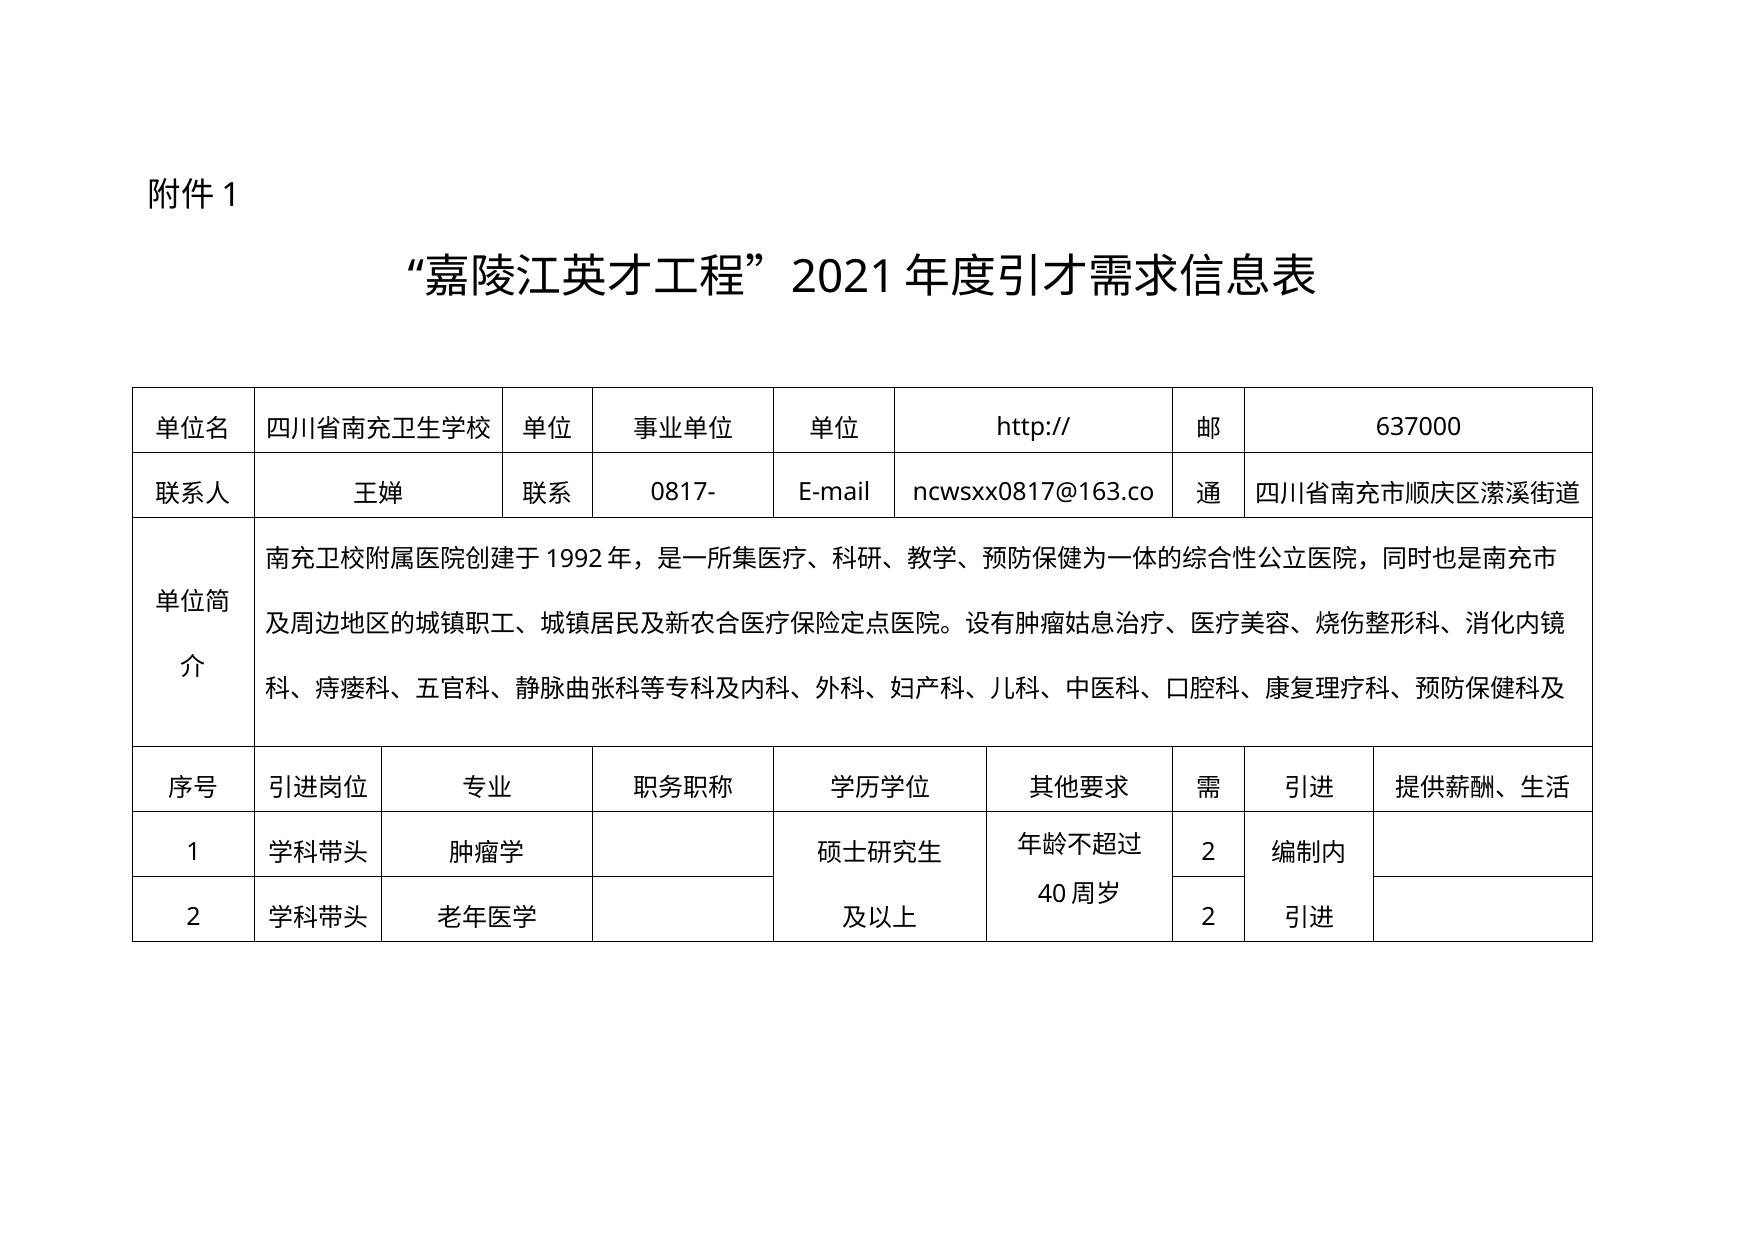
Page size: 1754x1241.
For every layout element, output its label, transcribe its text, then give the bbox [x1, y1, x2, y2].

table_header http://www.ncwxfy.com/ [895, 388, 1172, 452]
table_header 邮政 编码 [1173, 388, 1244, 452]
table_cell 学科带头人 [255, 877, 381, 941]
table_cell 编制内 引进 [1245, 812, 1373, 941]
table_cell 四川省南充市顺庆区潆溪街道潆康北路107号 [1245, 453, 1592, 517]
table_cell 年龄不超过 40周岁 [987, 812, 1172, 941]
text “嘉陵江英才工程”2021年度引才需求信息表 [148, 224, 1577, 322]
text 附件1 [148, 159, 1577, 224]
table_header 四川省南充卫生学校 附属医院 [255, 388, 502, 452]
table_cell 需求 人数 [1173, 747, 1244, 811]
table_cell 联系人 [133, 453, 254, 517]
table_header 单位 网址 [774, 388, 894, 452]
table_cell 联系电话 [503, 453, 592, 517]
table_cell 1 [133, 812, 254, 876]
table_cell 其他要求 [987, 747, 1172, 811]
table_cell 2 [1173, 877, 1244, 941]
table_cell 专业 [382, 747, 592, 811]
table_cell [593, 812, 773, 876]
table_cell 通讯 地址 [1173, 453, 1244, 517]
table_cell [1374, 877, 1592, 941]
table_cell 老年医学 [382, 877, 592, 941]
table_cell [1374, 812, 1592, 876]
table_cell ncwsxx0817@163.com [895, 453, 1172, 517]
table_cell 肿瘤学 [382, 812, 592, 876]
table_cell 引进岗位 [255, 747, 381, 811]
table_cell 2 [1173, 812, 1244, 876]
table_cell 2 [133, 877, 254, 941]
table_header 单位类别 [503, 388, 592, 452]
table_cell 王婵 [255, 453, 502, 517]
table_cell 学历学位 要求 [774, 747, 986, 811]
table_cell 学科带头人 [255, 812, 381, 876]
table_cell 职务职称 要求 [593, 747, 773, 811]
table_cell [593, 877, 773, 941]
table_cell 引进 方式 [1245, 747, 1373, 811]
table_cell 序号 [133, 747, 254, 811]
table_cell 硕士研究生 及以上 [774, 812, 986, 941]
table_header 单位名称 [133, 388, 254, 452]
table_cell 0817-2395796 [593, 453, 773, 517]
table_cell E-mail [774, 453, 894, 517]
table_cell 单位简介 [133, 518, 254, 746]
table_header 637000 [1245, 388, 1592, 452]
table_cell 提供薪酬、生活待遇或其他优惠条件 [1374, 747, 1592, 811]
table_header 事业单位 [593, 388, 773, 452]
table_cell 南充卫校附属医院创建于1992年，是一所集医疗、科研、教学、预防保健为一体的综合性公立医院，同时也是南充市及周边地区的城镇职工、城镇居民及新农合医疗保险定点医院。设有肿瘤姑息治疗、医疗美容、烧伤整形科、消化内镜科、痔瘘科、五官科、静脉曲张科等专科及内科、外科、妇产科、儿科、中医科、口腔科、康复理疗科、预防保健科及社区卫生服务科等临床科室以及超声、心电、放射、检验、中西药房等医技科室。 [255, 518, 1592, 746]
